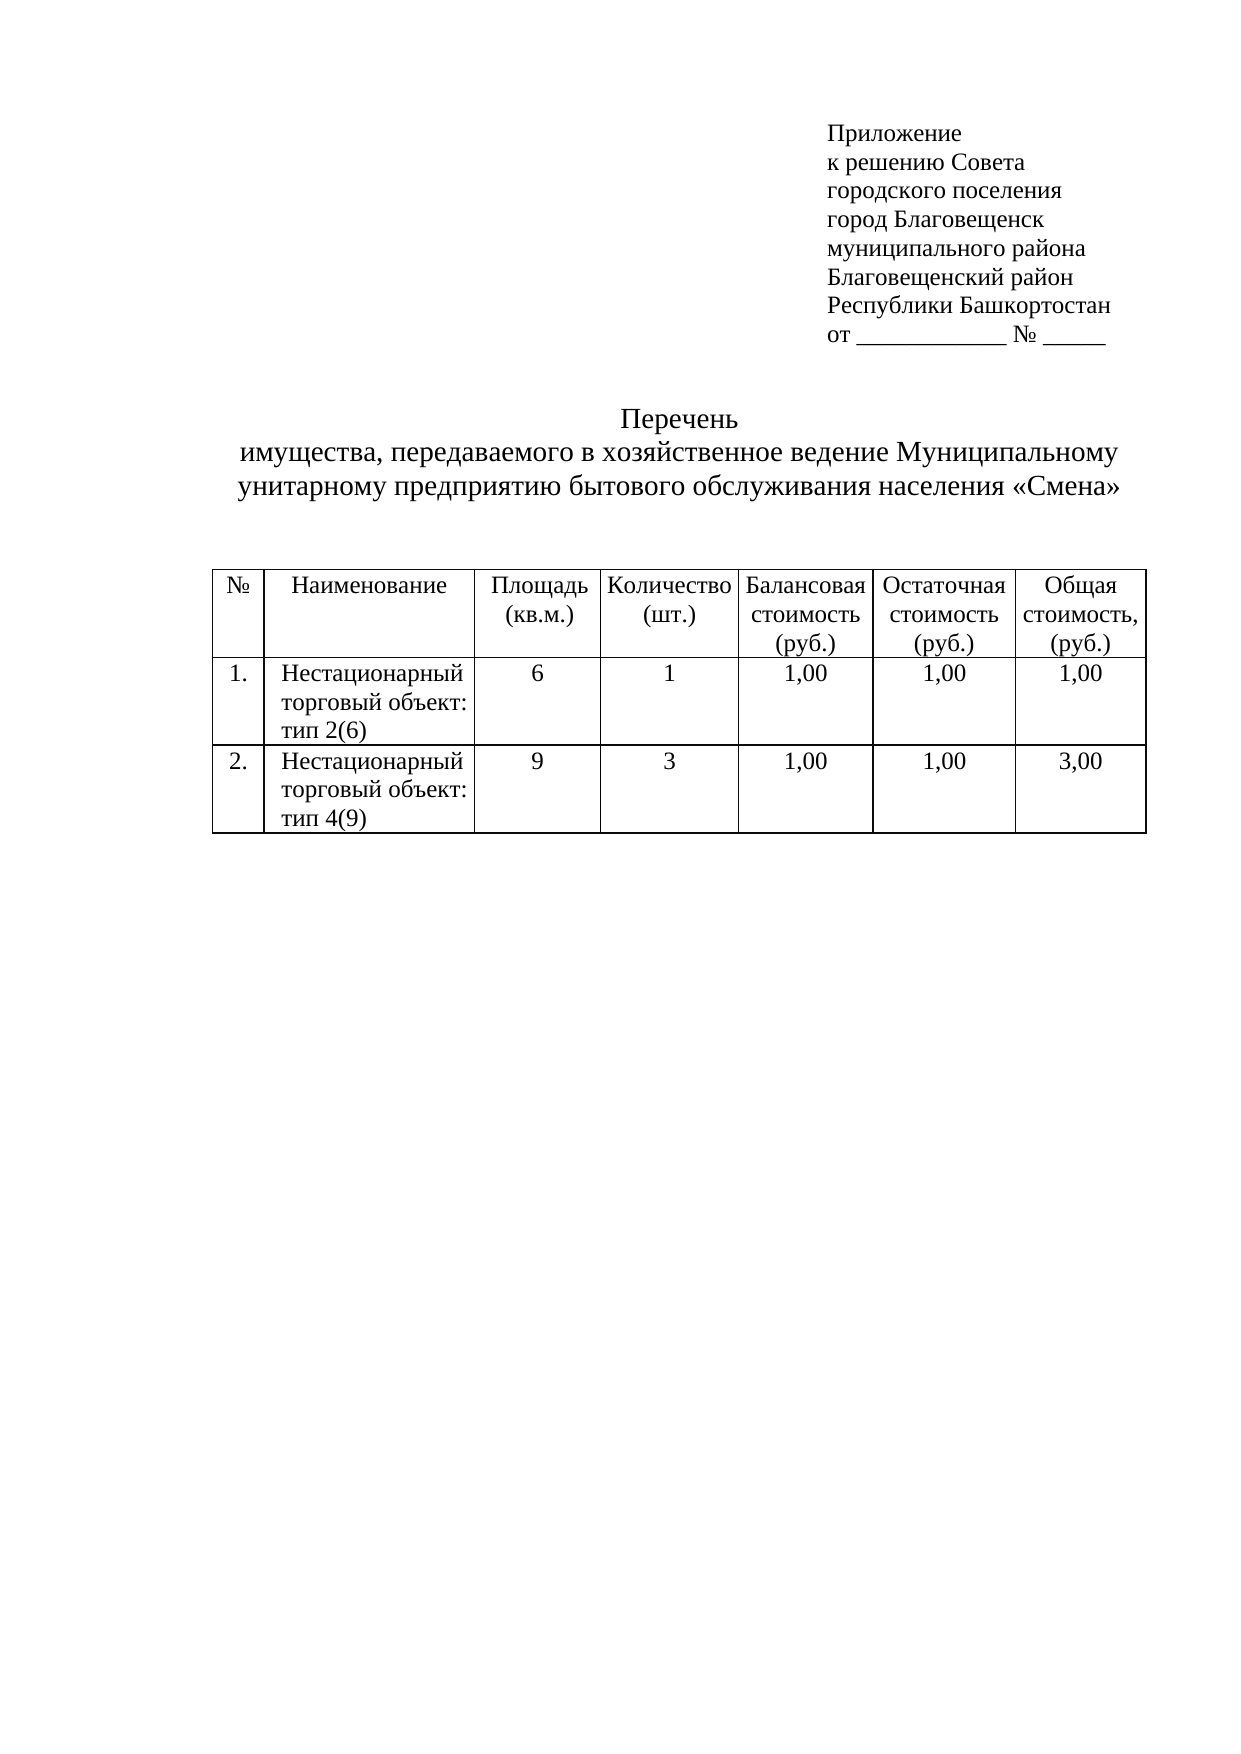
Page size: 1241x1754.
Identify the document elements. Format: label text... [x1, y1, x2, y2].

text от ____________ № _____ [827, 319, 1181, 348]
table_header № [213, 570, 263, 656]
text Перечень [177, 401, 1181, 434]
table_header Площадь (кв.м.) [475, 570, 600, 656]
table_cell 1,00 [1016, 658, 1145, 744]
table_header Остаточная стоимость (руб.) [874, 570, 1015, 656]
text муниципального района [827, 233, 1181, 262]
text к решению Совета [827, 147, 1181, 176]
text имущества, передаваемого в хозяйственное ведение Муниципальному унитарному предприятию бытового обслуживания населения «Смена» [177, 434, 1181, 501]
text Благовещенский район [827, 262, 1181, 291]
table_cell 2. [213, 746, 263, 832]
table_cell 9 [475, 746, 600, 832]
text городского поселения [827, 176, 1181, 204]
table_cell 3 [601, 746, 738, 832]
table_cell 1. [213, 658, 263, 744]
table_cell 1,00 [874, 658, 1015, 744]
table_header Наименование [265, 570, 474, 656]
table_cell 1 [601, 658, 738, 744]
table_header Общая стоимость, (руб.) [1016, 570, 1145, 656]
table_cell Нестационарный торговый объект: тип 2(6) [265, 658, 474, 744]
table_cell 1,00 [739, 658, 872, 744]
table_cell 1,00 [739, 746, 872, 832]
text город Благовещенск [827, 204, 1181, 233]
table_header Балансовая стоимость (руб.) [739, 570, 872, 656]
text Республики Башкортостан [827, 291, 1181, 319]
table_cell 1,00 [874, 746, 1015, 832]
table_cell 6 [475, 658, 600, 744]
table_cell Нестационарный торговый объект: тип 4(9) [265, 746, 474, 832]
text Приложение [827, 118, 1181, 147]
table_cell 3,00 [1016, 746, 1145, 832]
table_header Количество (шт.) [601, 570, 738, 656]
